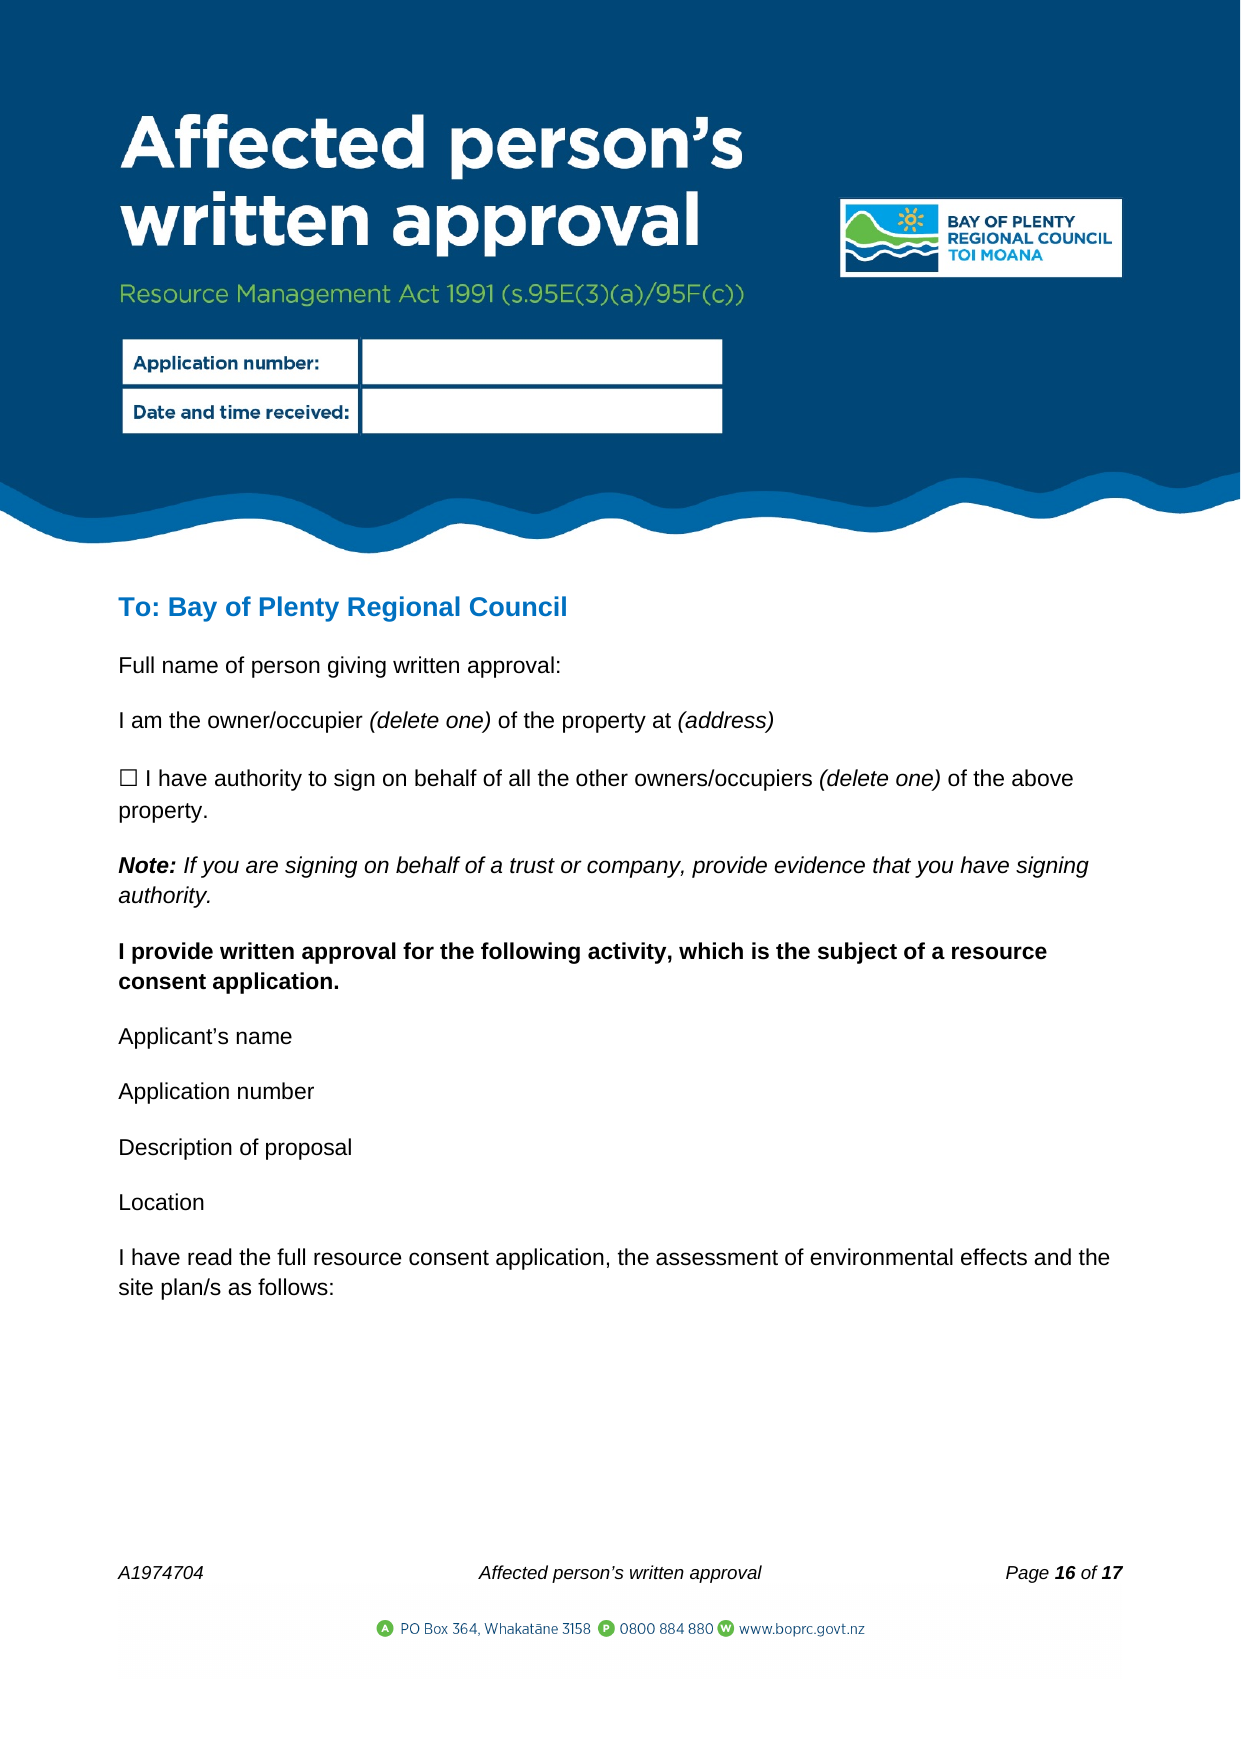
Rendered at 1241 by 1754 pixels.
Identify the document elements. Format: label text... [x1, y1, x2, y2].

text I have read the full resource consent application, the assessment of environmental effects and the site plan/s as follows: [118, 1244, 1122, 1301]
text I provide written approval for the following activity, which is the subject of a resource consent application. [118, 938, 1122, 994]
text Application number [118, 1078, 1122, 1105]
text Location [118, 1189, 1122, 1215]
picture [0, 0, 1241, 591]
text Full name of person giving written approval: [118, 652, 1122, 678]
text Description of proposal [118, 1133, 1122, 1160]
text To: Bay of Plenty Regional Council [118, 591, 1122, 622]
text I have authority to sign on behalf of all the other owners/occupiers (delete one) of the above property. [118, 762, 1122, 823]
picture [118, 1583, 1123, 1679]
text Applicant’s name [118, 1023, 1122, 1049]
text Note: If you are signing on behalf of a trust or company, provide evidence that you have signing authority. [118, 852, 1122, 909]
text I am the owner/occupier (delete one) of the property at (address) [118, 707, 1122, 733]
